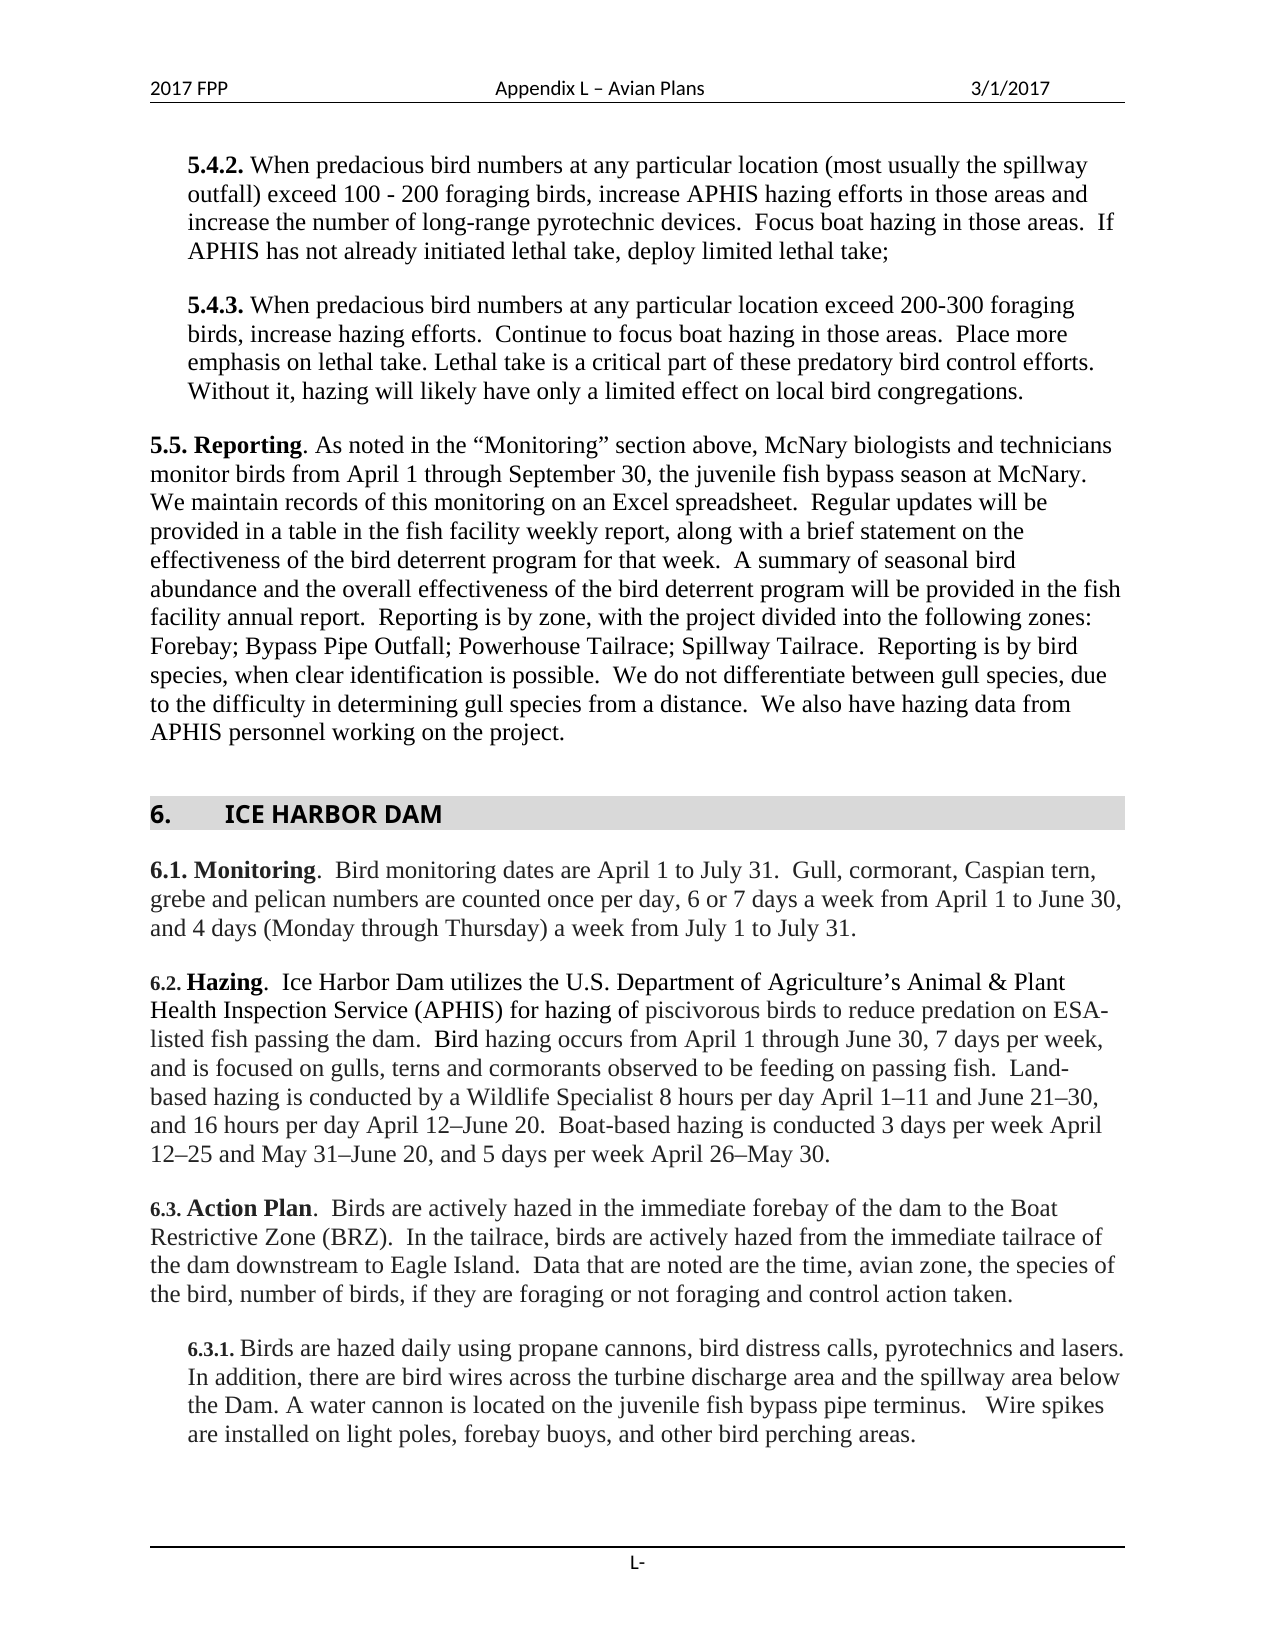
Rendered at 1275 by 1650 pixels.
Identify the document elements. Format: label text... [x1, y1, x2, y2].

text When predacious bird numbers at any particular location (most usually the spillway outfall) exceed 100 - 200 foraging birds, increase APHIS hazing efforts in those areas and increase the number of long-range pyrotechnic devices. Focus boat hazing in those areas. If APHIS has not already initiated lethal take, deploy limited lethal take; [187, 150, 1125, 265]
text Hazing. Ice Harbor Dam utilizes the U.S. Department of Agriculture’s Animal & Plant Health Inspection Service (APHIS) for hazing of piscivorous birds to reduce predation on ESA-listed fish passing the dam. Bird hazing occurs from April 1 through June 30, 7 days per week, and is focused on gulls, terns and cormorants observed to be feeding on passing fish. Land-based hazing is conducted by a Wildlife Specialist 8 hours per day April 1–11 and June 21–30, and 16 hours per day April 12–June 20. Boat-based hazing is conducted 3 days per week April 12–25 and May 31–June 20, and 5 days per week April 26–May 30. [150, 967, 1125, 1168]
text Monitoring. Bird monitoring dates are April 1 to July 31. Gull, cormorant, Caspian tern, grebe and pelican numbers are counted once per day, 6 or 7 days a week from April 1 to June 30, and 4 days (Monday through Thursday) a week from July 1 to July 31. [150, 855, 1125, 942]
text Reporting. As noted in the “Monitoring” section above, McNary biologists and technicians monitor birds from April 1 through September 30, the juvenile fish bypass season at McNary. We maintain records of this monitoring on an Excel spreadsheet. Regular updates will be provided in a table in the fish facility weekly report, along with a brief statement on the effectiveness of the bird deterrent program for that week. A summary of seasonal bird abundance and the overall effectiveness of the bird deterrent program will be provided in the fish facility annual report. Reporting is by zone, with the project divided into the following zones: Forebay; Bypass Pipe Outfall; Powerhouse Tailrace; Spillway Tailrace. Reporting is by bird species, when clear identification is possible. We do not differentiate between gull species, due to the difficulty in determining gull species from a distance. We also have hazing data from APHIS personnel working on the project. [150, 430, 1125, 746]
text Birds are hazed daily using propane cannons, bird distress calls, pyrotechnics and lasers. In addition, there are bird wires across the turbine discharge area and the spillway area below the Dam. A water cannon is located on the juvenile fish bypass pipe terminus. Wire spikes are installed on light poles, forebay buoys, and other bird perching areas. [187, 1333, 1125, 1448]
text ice harbor dam [150, 796, 1125, 830]
text Action Plan. Birds are actively hazed in the immediate forebay of the dam to the Boat Restrictive Zone (BRZ). In the tailrace, birds are actively hazed from the immediate tailrace of the dam downstream to Eagle Island. Data that are noted are the time, avian zone, the species of the bird, number of birds, if they are foraging or not foraging and control action taken. [150, 1193, 1125, 1308]
text When predacious bird numbers at any particular location exceed 200-300 foraging birds, increase hazing efforts. Continue to focus boat hazing in those areas. Place more emphasis on lethal take. Lethal take is a critical part of these predatory bird control efforts. Without it, hazing will likely have only a limited effect on local bird congregations. [187, 290, 1125, 405]
